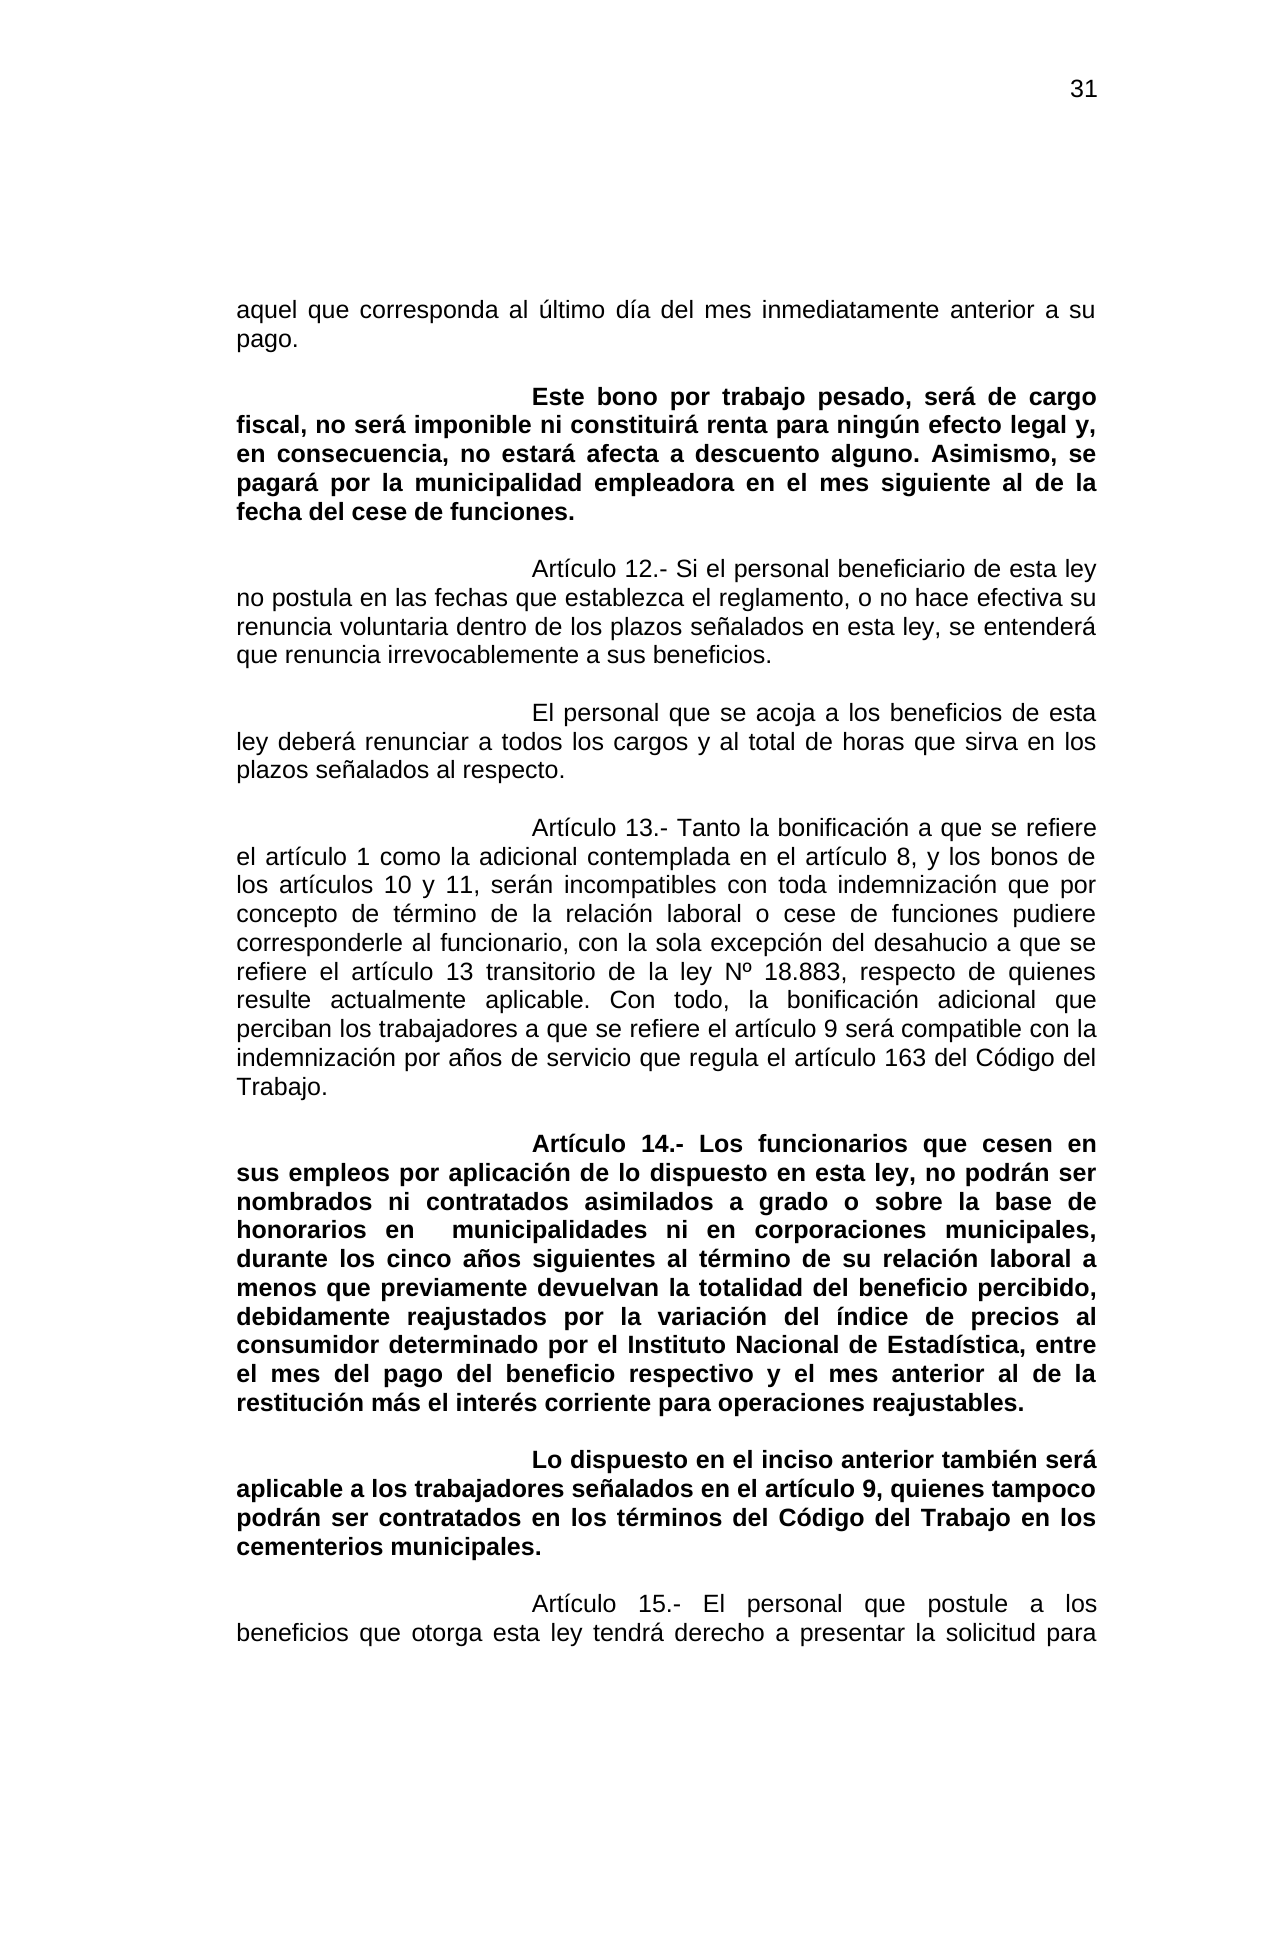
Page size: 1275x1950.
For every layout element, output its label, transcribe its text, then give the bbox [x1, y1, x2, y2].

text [236, 1589, 1098, 1647]
text Lo dispuesto en el inciso anterior también será aplicable a los trabajadores señalados en el artículo 9, quienes tampoco podrán ser contratados en los términos del Código del Trabajo en los cementerios municipales. [236, 1445, 1098, 1560]
text Artículo 12.- Si el personal beneficiario de esta ley no postula en las fechas que establezca el reglamento, o no hace efectiva su renuncia voluntaria dentro de los plazos señalados en esta ley, se entenderá que renuncia irrevocablemente a sus beneficios. [236, 554, 1098, 669]
text Artículo 14.- Los funcionarios que cesen en sus empleos por aplicación de lo dispuesto en esta ley, no podrán ser nombrados ni contratados asimilados a grado o sobre la base de honorarios en municipalidades ni en corporaciones municipales, durante los cinco años siguientes al término de su relación laboral a menos que previamente devuelvan la totalidad del beneficio percibido, debidamente reajustados por la variación del índice de precios al consumidor determinado por el Instituto Nacional de Estadística, entre el mes del pago del beneficio respectivo y el mes anterior al de la restitución más el interés corriente para operaciones reajustables. [236, 1129, 1098, 1417]
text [236, 295, 1098, 353]
text Artículo 13.- Tanto la bonificación a que se refiere el artículo 1 como la adicional contemplada en el artículo 8, y los bonos de los artículos 10 y 11, serán incompatibles con toda indemnización que por concepto de término de la relación laboral o cese de funciones pudiere corresponderle al funcionario, con la sola excepción del desahucio a que se refiere el artículo 13 transitorio de la ley Nº 18.883, respecto de quienes resulte actualmente aplicable. Con todo, la bonificación adicional que perciban los trabajadores a que se refiere el artículo 9 será compatible con la indemnización por años de servicio que regula el artículo 163 del Código del Trabajo. [236, 813, 1098, 1100]
text Este bono por trabajo pesado, será de cargo fiscal, no será imponible ni constituirá renta para ningún efecto legal y, en consecuencia, no estará afecta a descuento alguno. Asimismo, se pagará por la municipalidad empleadora en el mes siguiente al de la fecha del cese de funciones. [236, 382, 1098, 525]
text El personal que se acoja a los beneficios de esta ley deberá renunciar a todos los cargos y al total de horas que sirva en los plazos señalados al respecto. [236, 698, 1098, 784]
